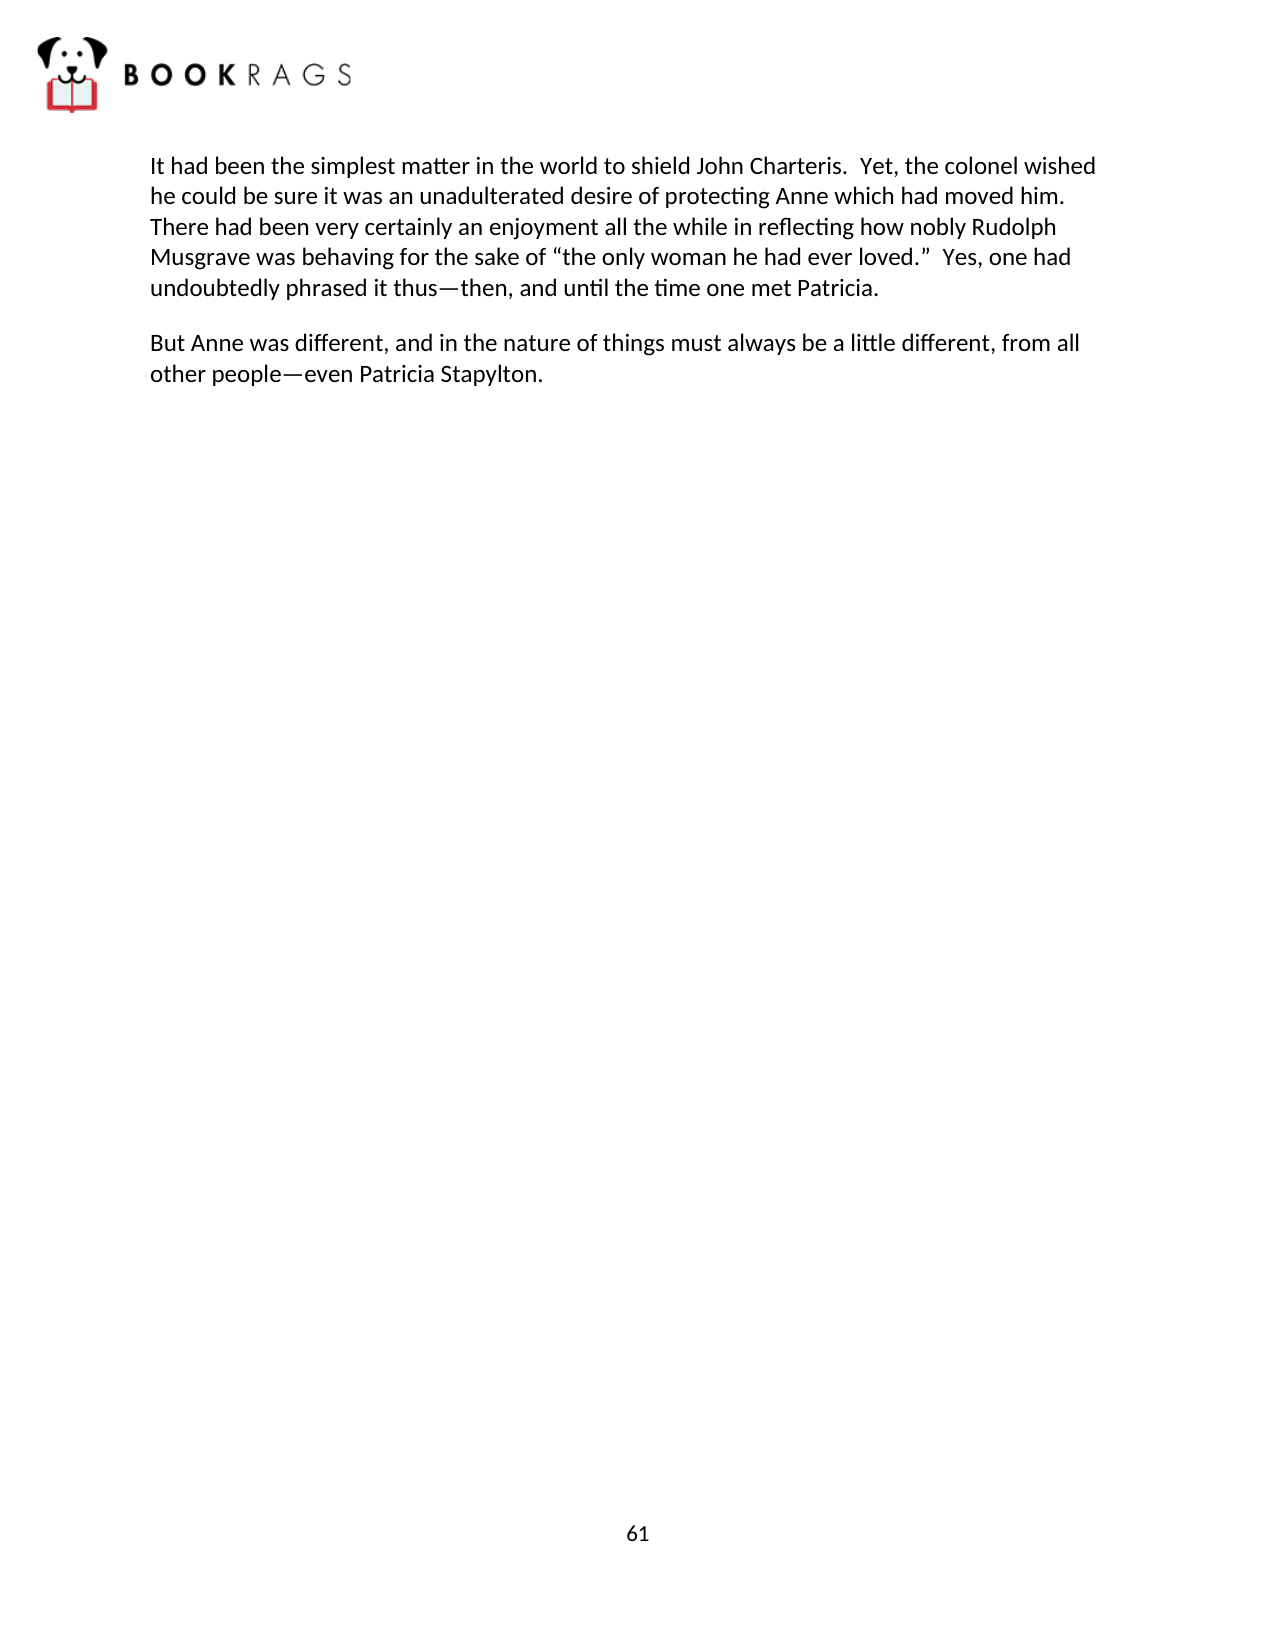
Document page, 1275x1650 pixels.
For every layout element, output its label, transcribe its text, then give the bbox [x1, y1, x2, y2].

text It had been the simplest matter in the world to shield John Charteris. Yet, the colonel wished he could be sure it was an unadulterated desire of protecting Anne which had moved him. There had been very certainly an enjoyment all the while in reflecting how nobly Rudolph Musgrave was behaving for the sake of “the only woman he had ever loved.” Yes, one had undoubtedly phrased it thus—­then, and until the time one met Patricia. [150, 150, 1125, 303]
picture [37, 37, 351, 113]
text But Anne was different, and in the nature of things must always be a little different, from all other people—­even Patricia Stapylton. [150, 328, 1125, 389]
